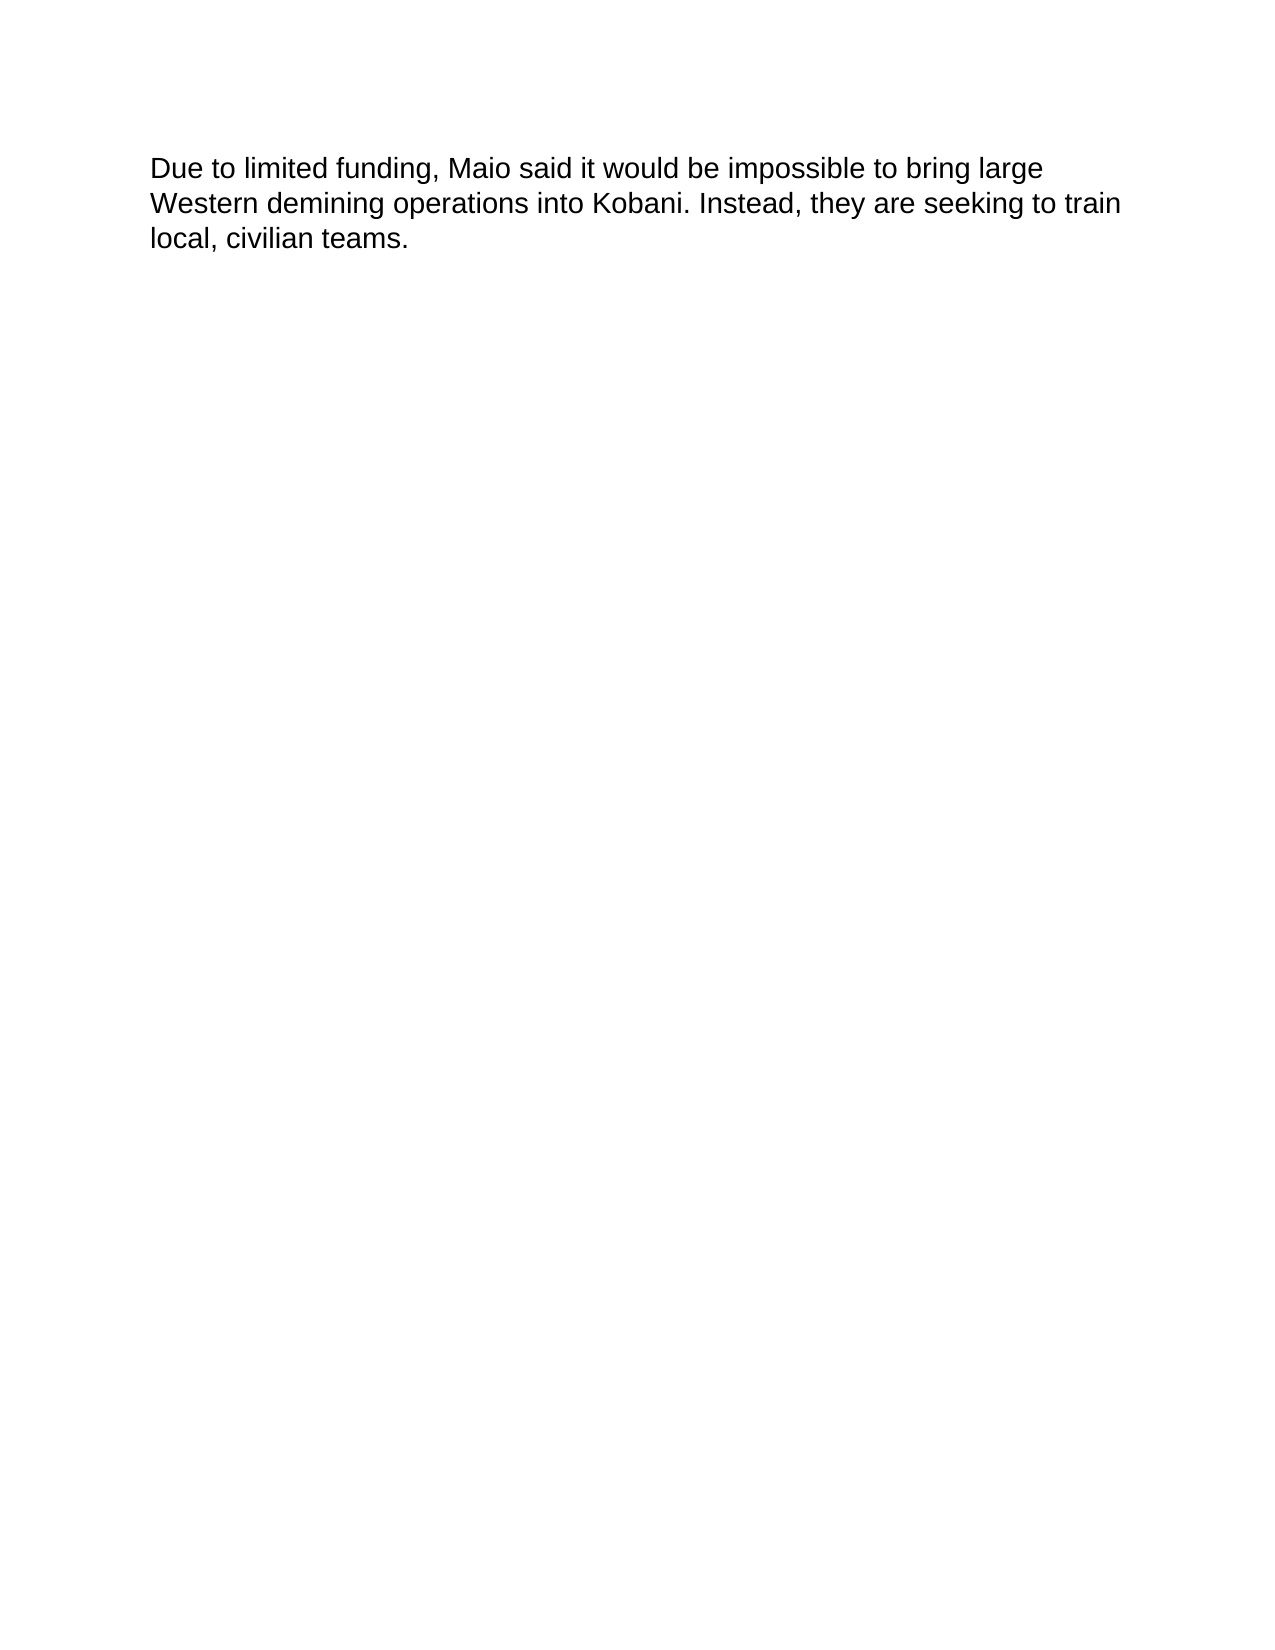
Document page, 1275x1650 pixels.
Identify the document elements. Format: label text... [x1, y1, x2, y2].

text Due to limited funding, Maio said it would be impossible to bring large Western demining operations into Kobani. Instead, they are seeking to train local, civilian teams. [150, 150, 1125, 255]
